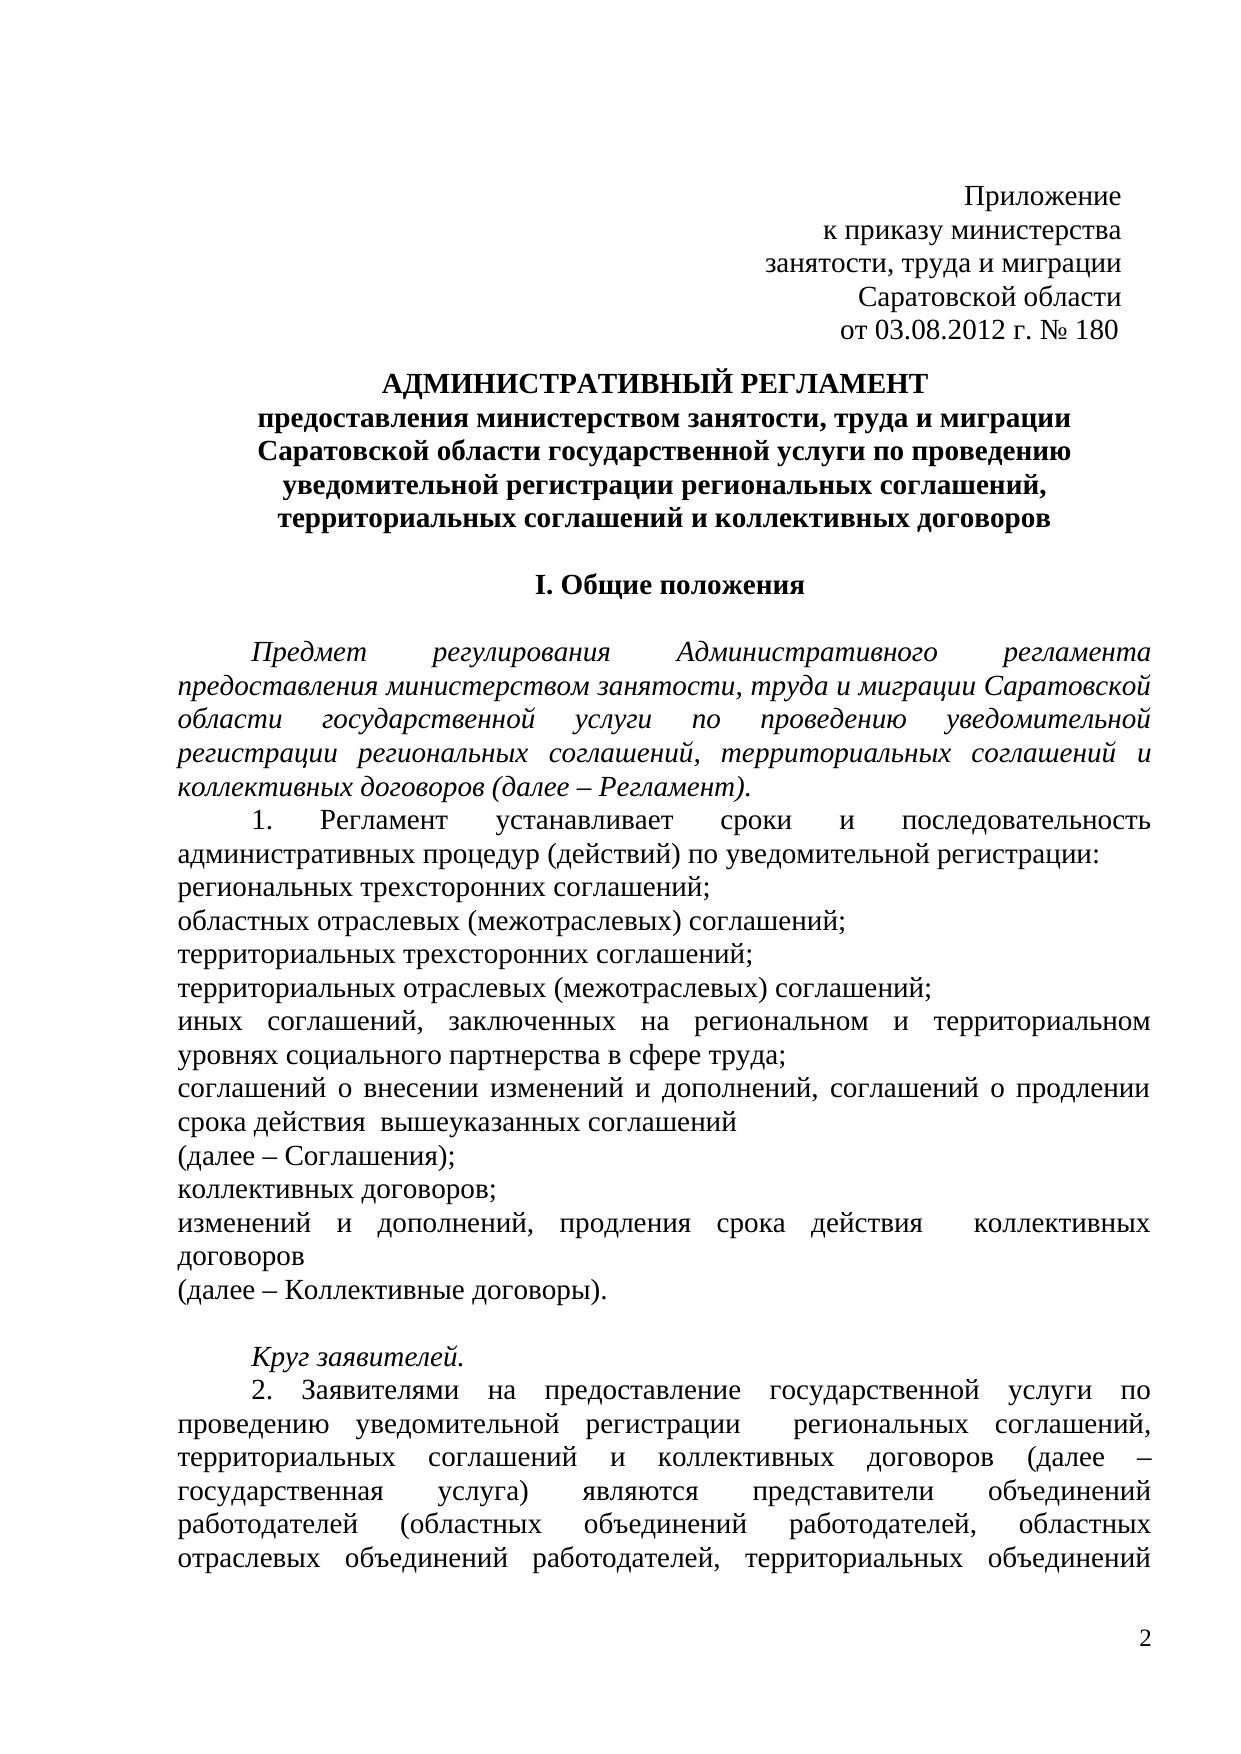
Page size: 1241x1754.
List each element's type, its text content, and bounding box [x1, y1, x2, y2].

title предоставления министерством занятости, труда и миграции Саратовской области государственной услуги по проведению уведомительной регистрации региональных соглашений, территориальных соглашений и коллективных договоров [177, 400, 1152, 534]
text изменений и дополнений, продления срока действия коллективных договоров [177, 1205, 1152, 1272]
text (далее – Коллективные договоры). [177, 1272, 1152, 1305]
text АДМИНИСТРАТИВНЫЙ РЕГЛАМЕНТ [158, 366, 1152, 400]
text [177, 1372, 1152, 1574]
text соглашений о внесении изменений и дополнений, соглашений о продлении срока действия вышеуказанных соглашений [177, 1071, 1152, 1138]
text коллективных договоров; [177, 1171, 1152, 1205]
text Общие положения [177, 567, 1152, 601]
text территориальных отраслевых (межотраслевых) соглашений; [177, 970, 1152, 1003]
text Круг заявителей. [177, 1339, 1152, 1372]
text 1. Регламент устанавливает сроки и последовательность административных процедур (действий) по уведомительной регистрации: [177, 802, 1152, 869]
table_header Приложение к приказу министерства занятости, труда и миграции Саратовской области от 03.08.2012 г. № 180 [709, 178, 1133, 346]
text областных отраслевых (межотраслевых) соглашений; [177, 903, 1152, 936]
text региональных трехсторонних соглашений; [177, 869, 1152, 903]
text (далее – Соглашения); [177, 1138, 1152, 1171]
text территориальных трехсторонних соглашений; [177, 936, 1152, 970]
text Предмет регулирования Административного регламента предоставления министерством занятости, труда и миграции Саратовской области государственной услуги по проведению уведомительной регистрации региональных соглашений, территориальных соглашений и коллективных договоров (далее – Регламент). [177, 634, 1152, 802]
text иных соглашений, заключенных на региональном и территориальном уровнях социального партнерства в сфере труда; [177, 1003, 1152, 1071]
